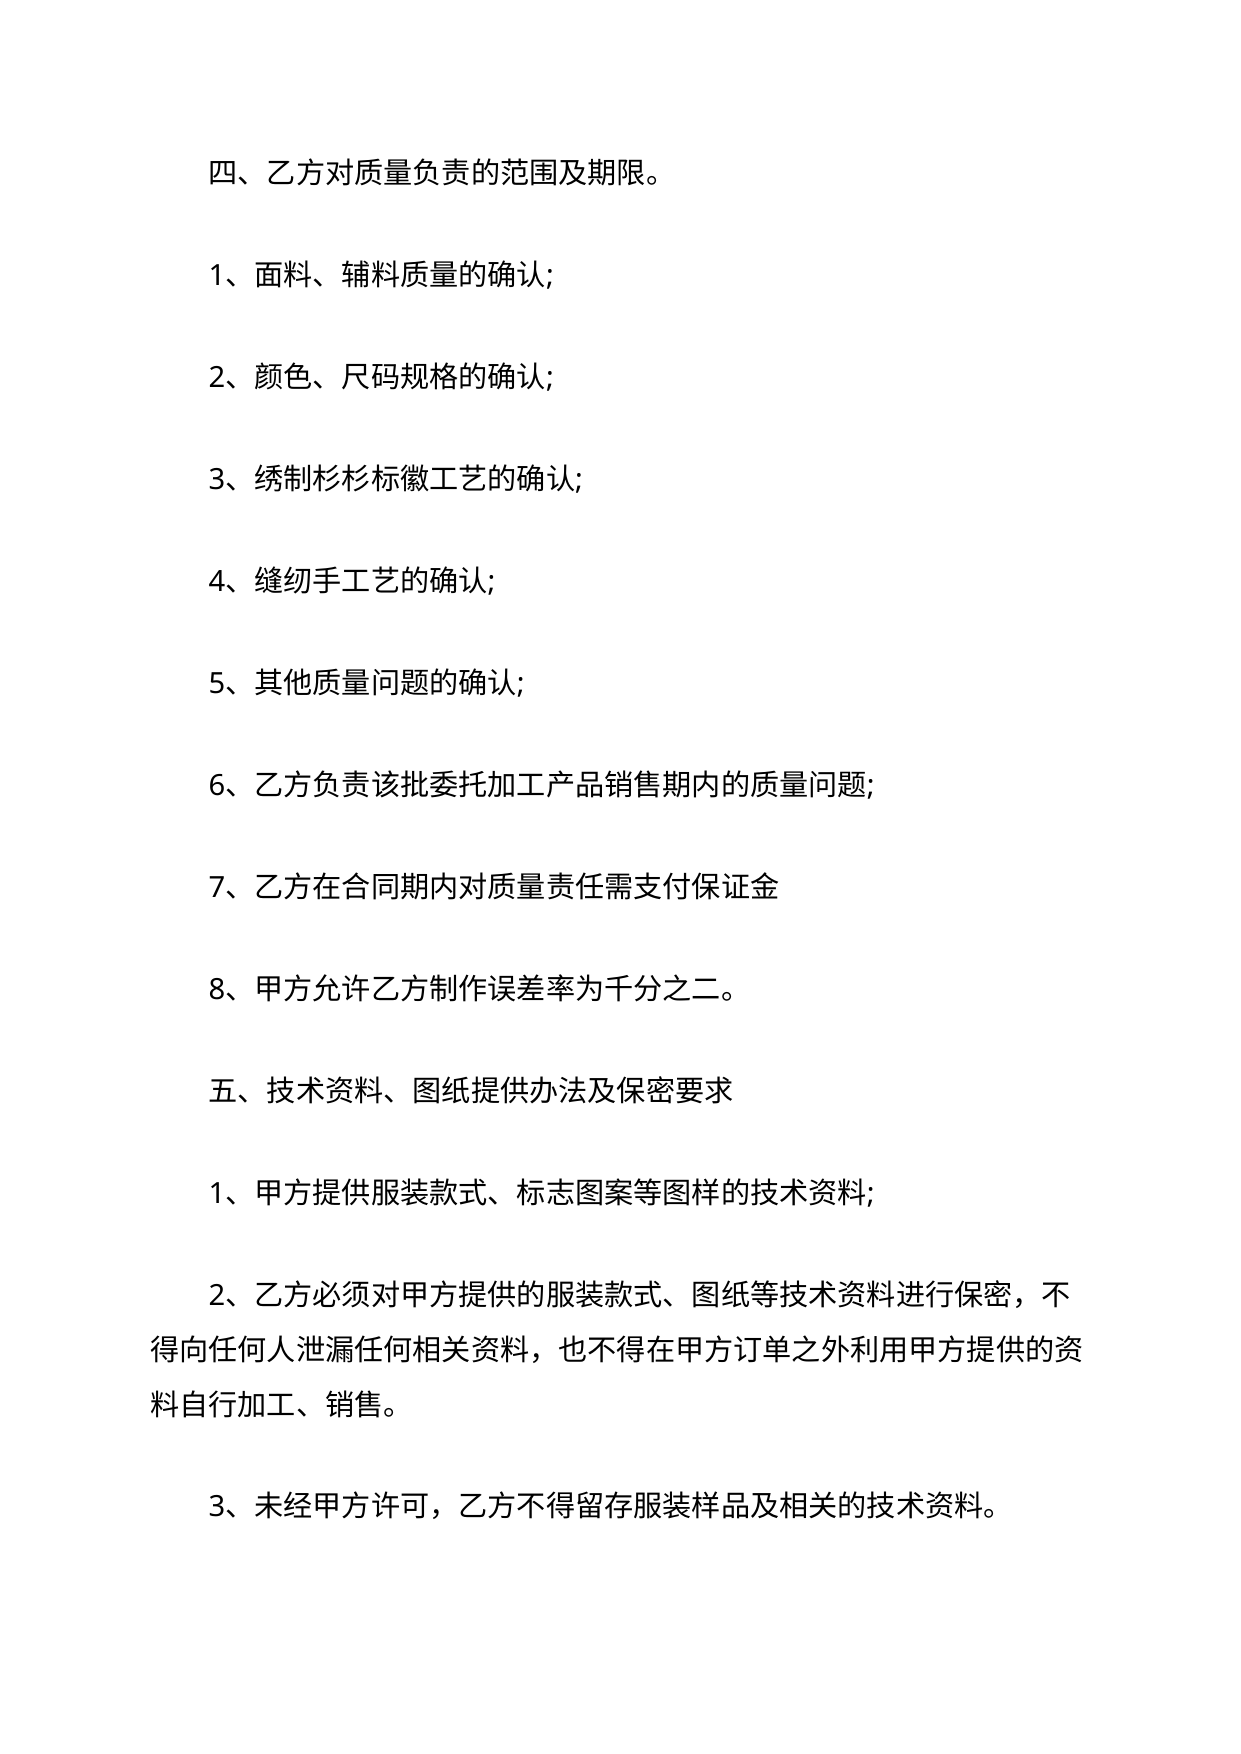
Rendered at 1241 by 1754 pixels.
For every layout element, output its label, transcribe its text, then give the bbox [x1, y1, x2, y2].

text 1、面料、辅料质量的确认; [150, 252, 1090, 294]
text 2、乙方必须对甲方提供的服装款式、图纸等技术资料进行保密，不得向任何人泄漏任何相关资料，也不得在甲方订单之外利用甲方提供的资料自行加工、销售。 [150, 1271, 1090, 1423]
text 五、技术资料、图纸提供办法及保密要求 [150, 1068, 1090, 1110]
text 6、乙方负责该批委托加工产品销售期内的质量问题; [150, 762, 1090, 804]
text 5、其他质量问题的确认; [150, 660, 1090, 702]
text 3、绣制杉杉标徽工艺的确认; [150, 456, 1090, 498]
text 7、乙方在合同期内对质量责任需支付保证金 [150, 864, 1090, 906]
text 4、缝纫手工艺的确认; [150, 558, 1090, 600]
text 1、甲方提供服装款式、标志图案等图样的技术资料; [150, 1169, 1090, 1212]
text 8、甲方允许乙方制作误差率为千分之二。 [150, 966, 1090, 1008]
text 四、乙方对质量负责的范围及期限。 [150, 150, 1090, 192]
text 2、颜色、尺码规格的确认; [150, 354, 1090, 396]
text 3、未经甲方许可，乙方不得留存服装样品及相关的技术资料。 [150, 1483, 1090, 1525]
